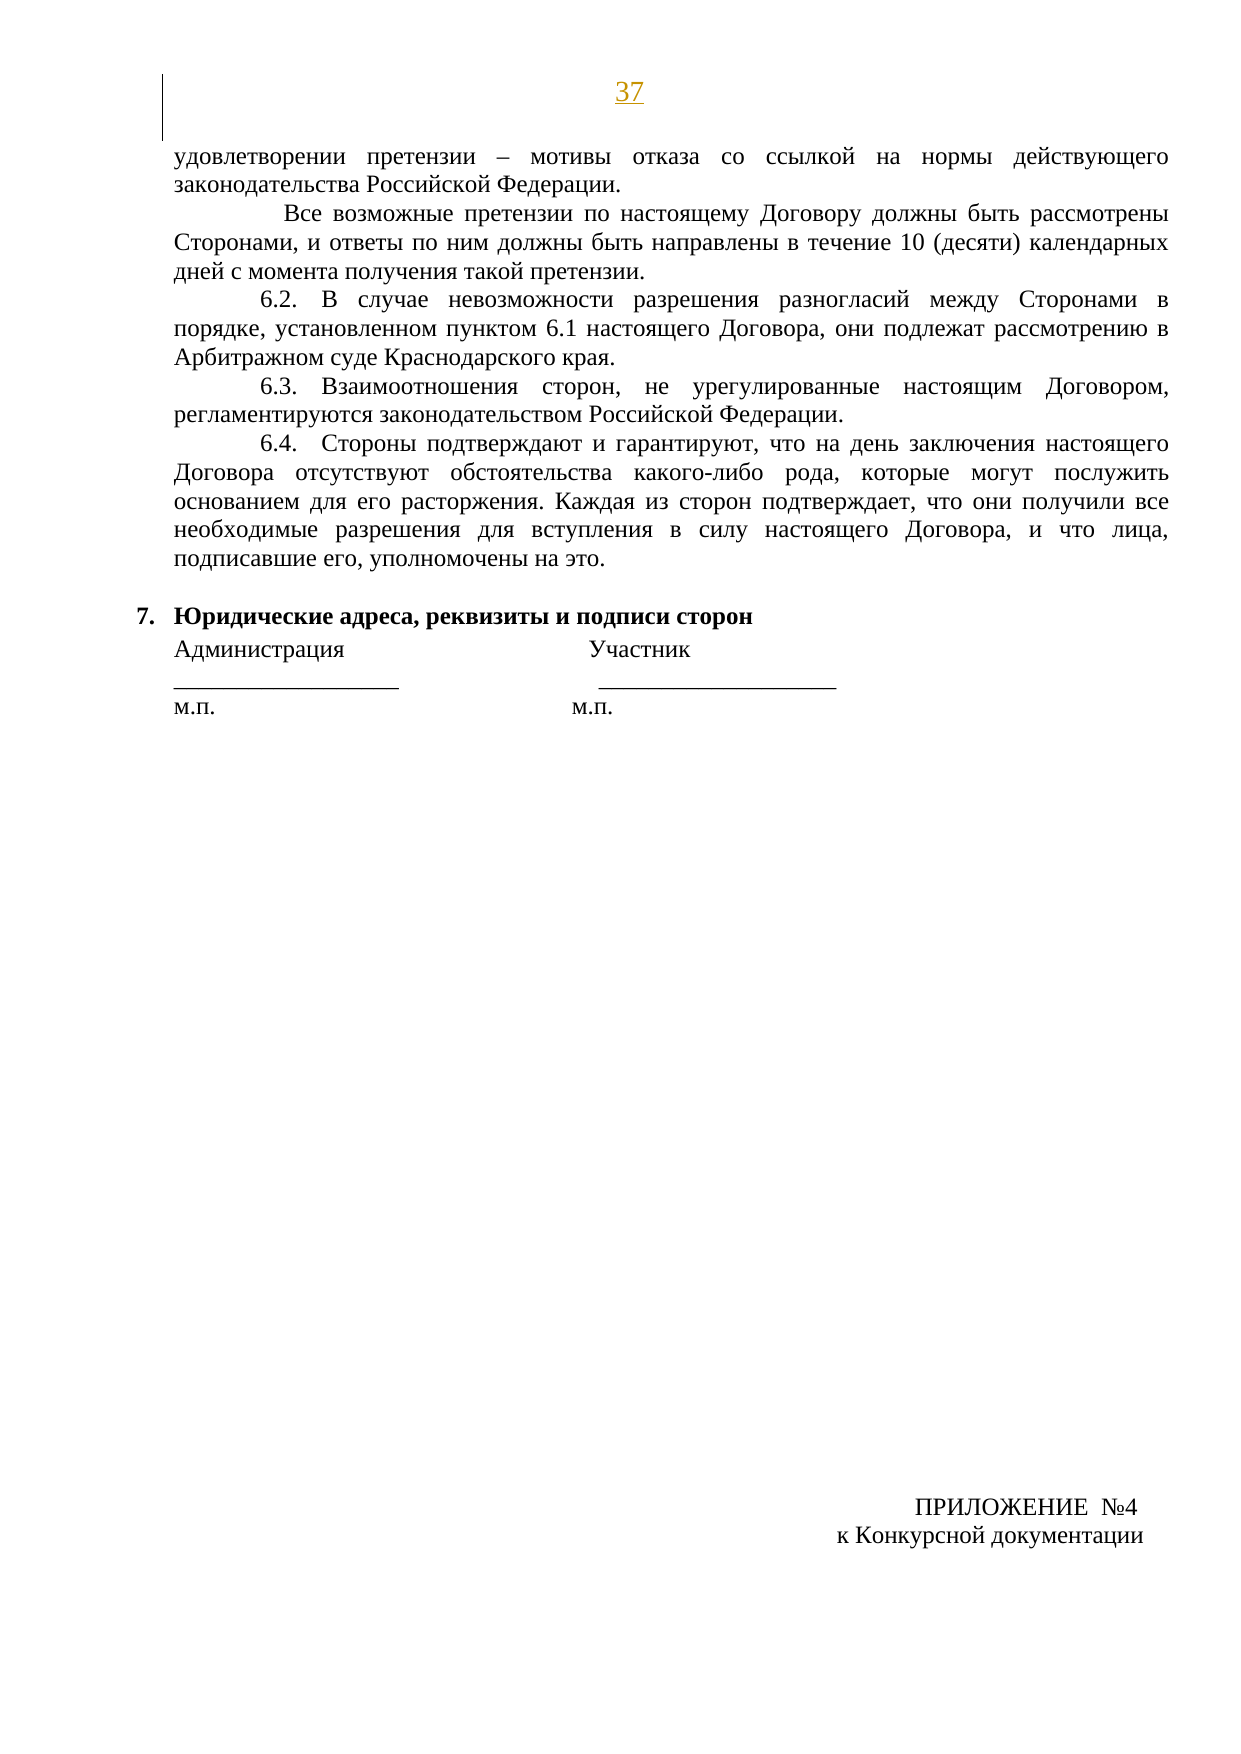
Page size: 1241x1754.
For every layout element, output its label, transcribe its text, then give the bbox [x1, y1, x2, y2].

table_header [163, 141, 1181, 1492]
text ПРИЛОЖЕНИЕ №4 [914, 1492, 1181, 1520]
text к Конкурсной документации [768, 1520, 1181, 1549]
